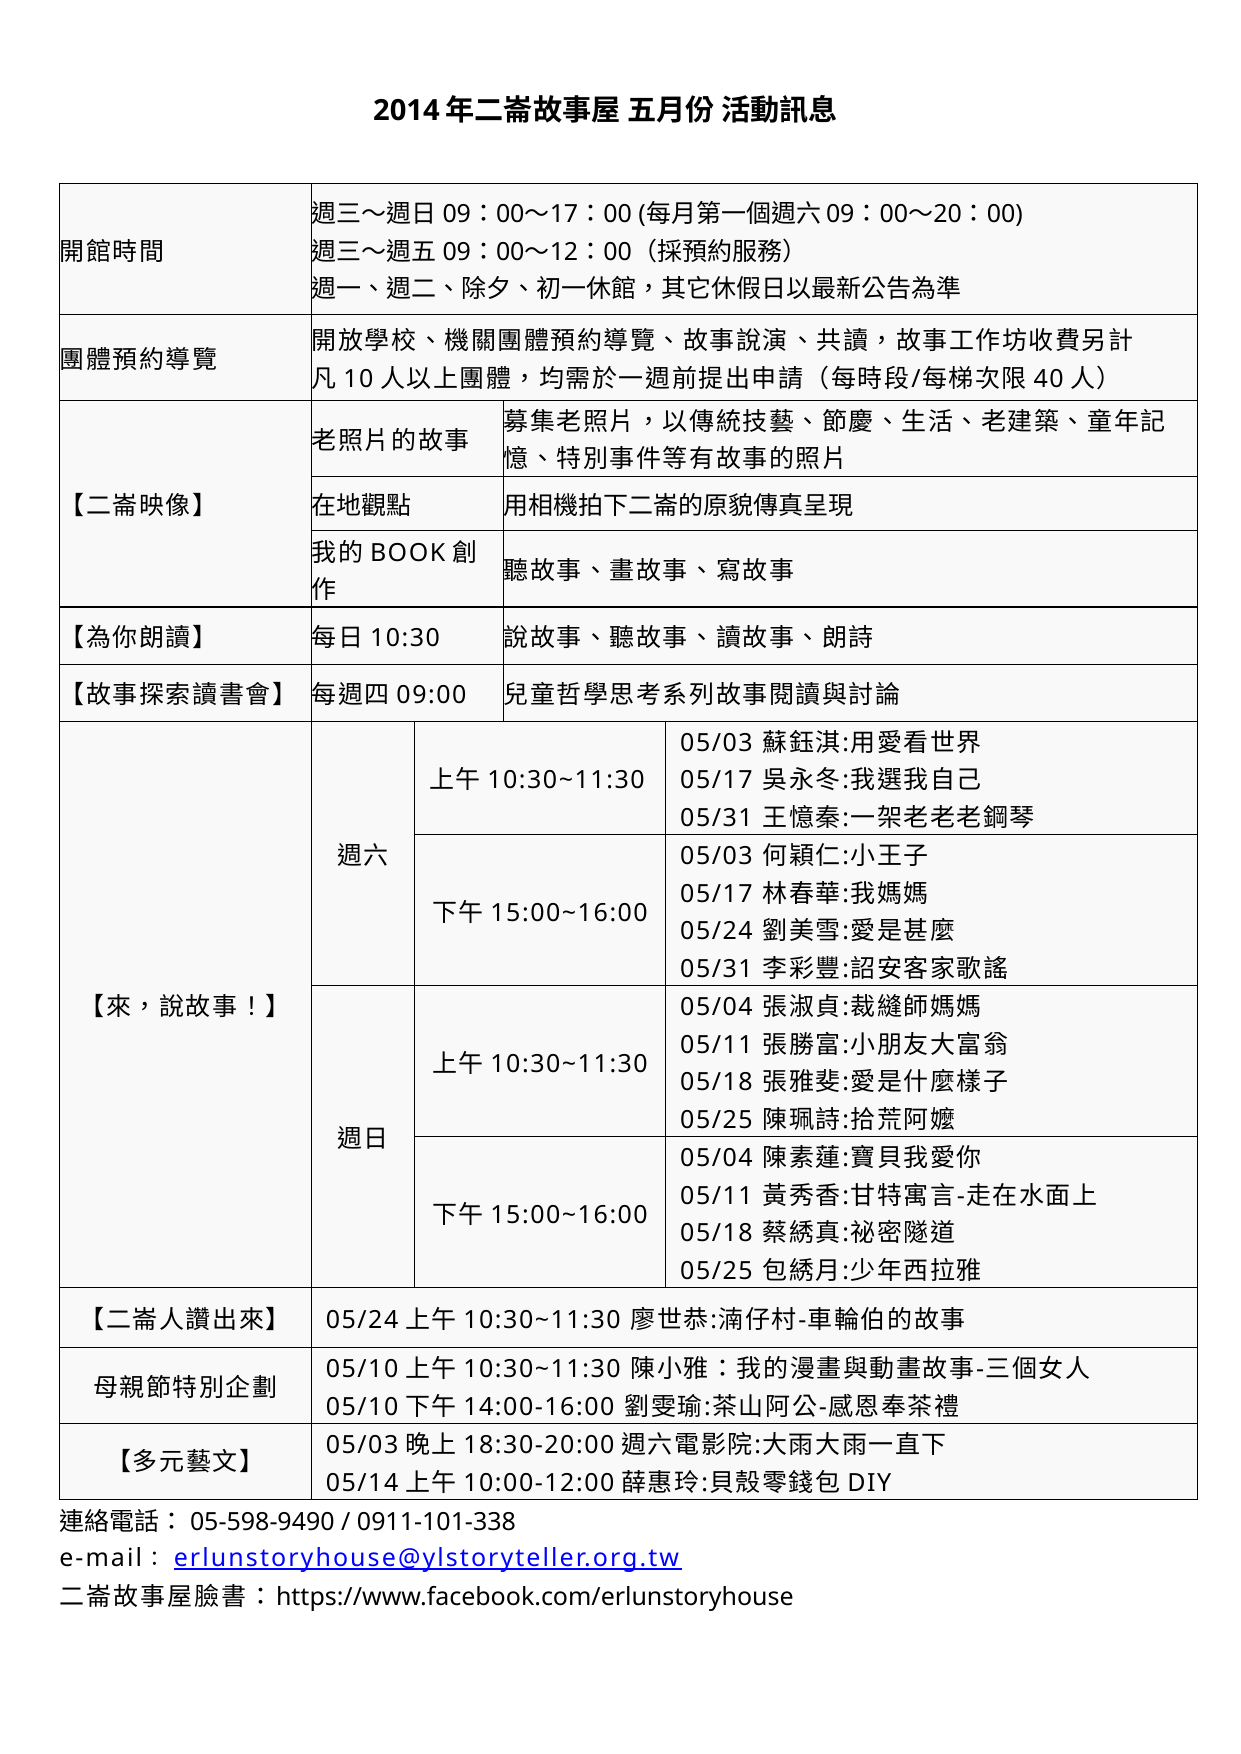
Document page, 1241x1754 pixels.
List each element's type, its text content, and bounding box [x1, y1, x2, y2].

table_cell 下午15:00~16:00 [415, 1137, 665, 1287]
table_cell 我的BOOK創作 [312, 531, 503, 606]
table_cell 05/04 陳素蓮:寶貝我愛你 05/11 黃秀香:甘特寓言-走在水面上 05/18 蔡綉真:祕密隧道 05/25 包綉月:少年西拉雅 [666, 1137, 1197, 1287]
table_cell 上午10:30~11:30 [415, 722, 665, 834]
table_cell 【來，說故事！】 [60, 722, 311, 1287]
table_cell 每週四09:00 [312, 665, 503, 721]
table_cell 05/03晚上18:30-20:00週六電影院:大雨大雨一直下 05/14上午10:00-12:00薛惠玲:貝殼零錢包DIY [312, 1424, 1197, 1499]
table_cell 團體預約導覽 [60, 315, 311, 400]
table_cell 用相機拍下二崙的原貌傳真呈現 [504, 477, 1197, 530]
table_cell 【多元藝文】 [60, 1424, 311, 1499]
table_cell 【為你朗讀】 [60, 608, 311, 664]
table_cell 05/04 張淑貞:裁縫師媽媽 05/11 張勝富:小朋友大富翁 05/18 張雅斐:愛是什麼樣子 05/25 陳珮詩:拾荒阿嬤 [666, 986, 1197, 1136]
table_cell 05/03 蘇鈺淇:用愛看世界 05/17 吳永冬:我選我自己 05/31 王憶秦:一架老老老鋼琴 [666, 722, 1197, 834]
table_cell 05/03 何穎仁:小王子 05/17 林春華:我媽媽 05/24 劉美雪:愛是甚麼 05/31 李彩豐:詔安客家歌謠 [666, 835, 1197, 985]
table_cell 週日 [312, 986, 414, 1287]
table_cell 05/24上午10:30~11:30 廖世恭:湳仔村-車輪伯的故事 [312, 1288, 1197, 1347]
table_cell 05/10上午10:30~11:30 陳小雅：我的漫畫與動畫故事-三個女人 05/10下午14:00-16:00 劉雯瑜:茶山阿公-感恩奉茶禮 [312, 1348, 1197, 1423]
table_cell 母親節特別企劃 [60, 1348, 311, 1423]
table_header 週三〜週日 09：00〜17：00 (每月第一個週六09：00〜20：00) 週三〜週五 09：00〜12：00（採預約服務） 週一、週二、除夕、初一休館，其它休假日以最新公告為準 [312, 184, 1197, 314]
table_cell 上午10:30~11:30 [415, 986, 665, 1136]
text e-mail： erlunstoryhouse@ylstoryteller.org.tw [59, 1538, 1152, 1575]
table_cell 下午15:00~16:00 [415, 835, 665, 985]
table_cell 老照片的故事 [312, 401, 503, 476]
table_cell 【二崙映像】 [60, 401, 311, 606]
table_cell 兒童哲學思考系列故事閱讀與討論 [504, 665, 1197, 721]
text 二崙故事屋臉書：https://www.facebook.com/erlunstoryhouse [59, 1575, 1152, 1613]
table_cell 開放學校、機關團體預約導覽、故事說演、共讀，故事工作坊收費另計 凡10人以上團體，均需於一週前提出申請（每時段/每梯次限40人） [312, 315, 1197, 400]
table_cell 【二崙人讚出來】 [60, 1288, 311, 1347]
table_cell 【故事探索讀書會】 [60, 665, 311, 721]
table_cell 在地觀點 [312, 477, 503, 530]
table_cell 說故事、聽故事、讀故事、朗詩 [504, 608, 1197, 664]
table_cell 週六 [312, 722, 414, 985]
table_cell 聽故事、畫故事、寫故事 [504, 531, 1197, 606]
text 2014年二崙故事屋 五月份 活動訊息 [59, 71, 1152, 146]
table_header 開館時間 [60, 184, 311, 314]
table_cell 募集老照片，以傳統技藝、節慶、生活、老建築、童年記憶、特別事件等有故事的照片 [504, 401, 1197, 476]
table_cell 每日10:30 [312, 608, 503, 664]
text 連絡電話： 05-598-9490 / 0911-101-338 [59, 1500, 1152, 1538]
